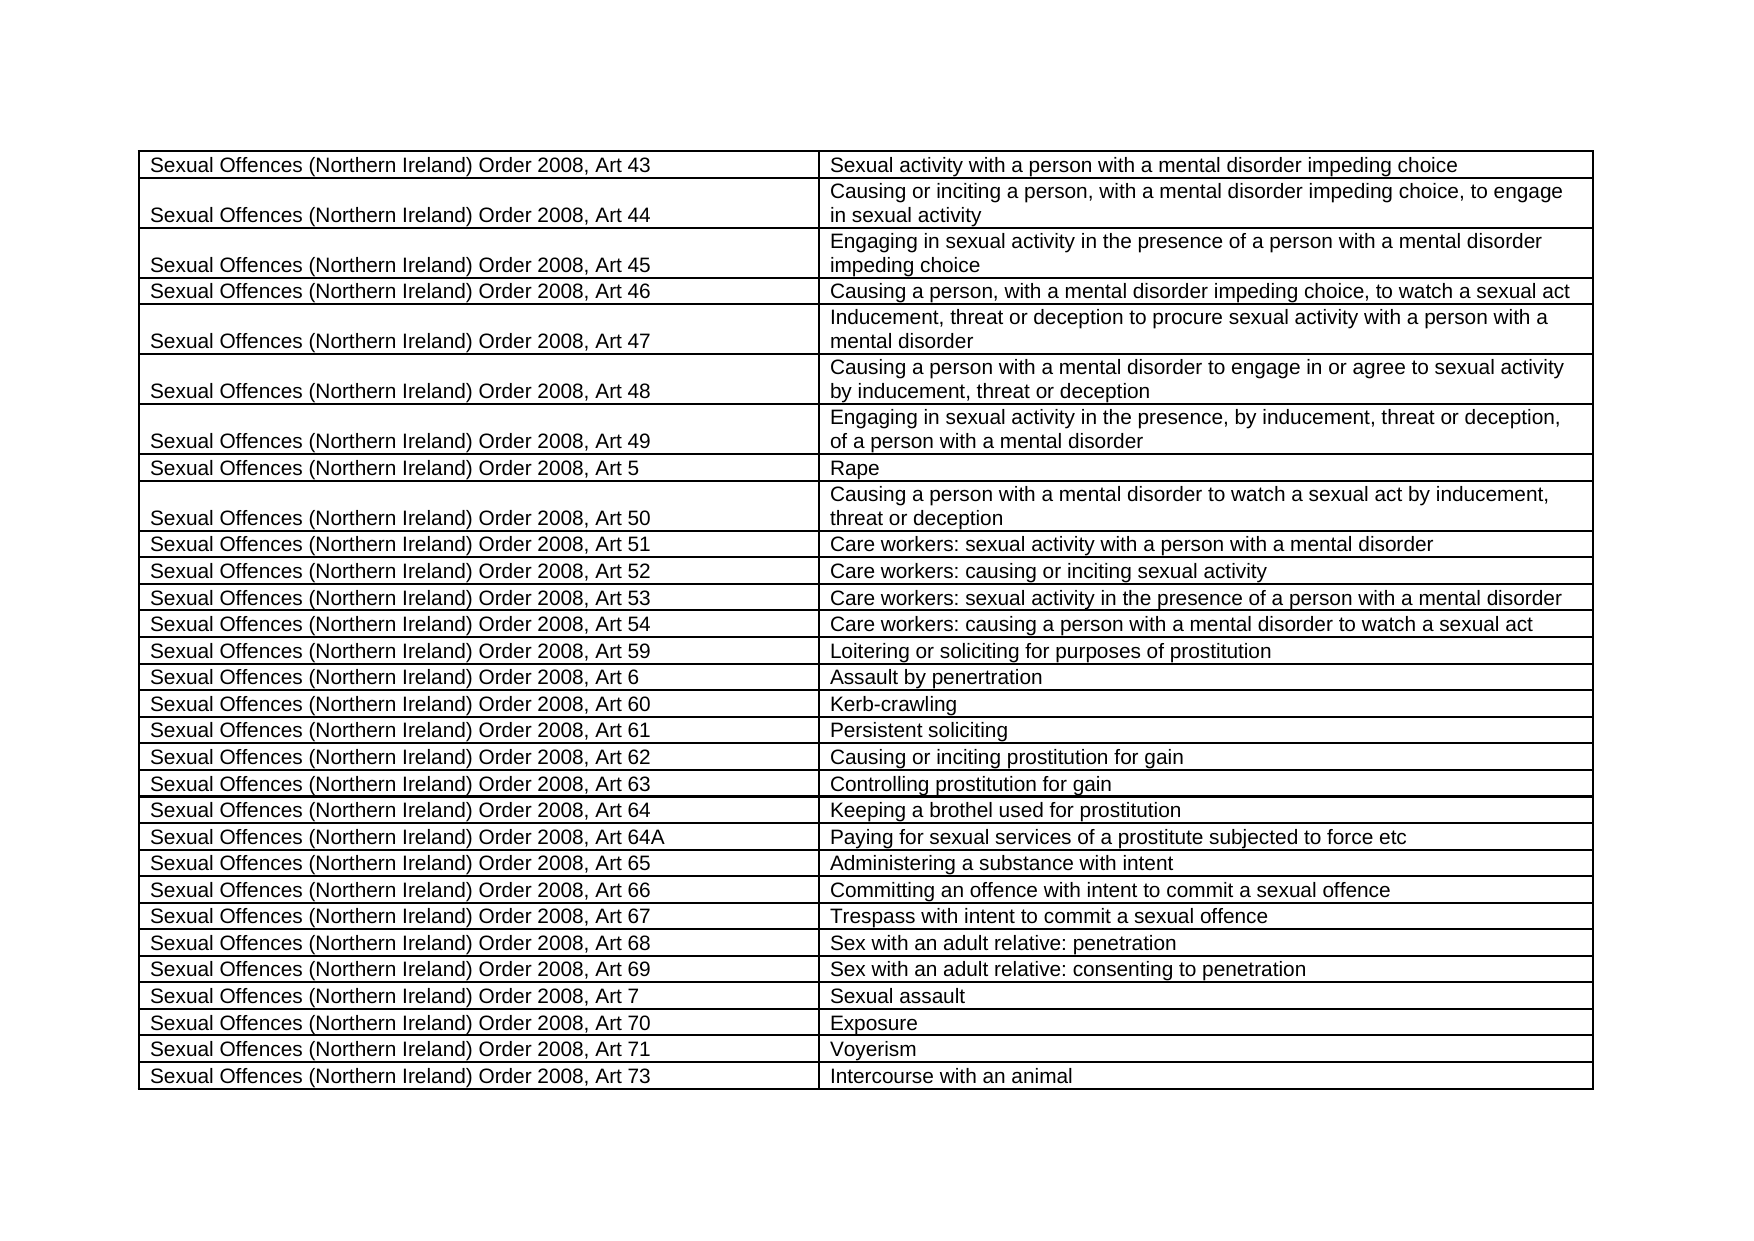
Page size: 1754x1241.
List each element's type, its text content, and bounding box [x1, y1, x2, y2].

table_cell Sexual Offences (Northern Ireland) Order 2008, Art 66 [140, 877, 818, 902]
table_cell Sexual activity with a person with a mental disorder impeding choice [820, 152, 1592, 177]
table_cell Kerb-crawling [820, 691, 1592, 716]
table_cell Sexual Offences (Northern Ireland) Order 2008, Art 64A [140, 824, 818, 848]
table_cell Care workers: sexual activity in the presence of a person with a mental disorder [820, 585, 1592, 609]
table_cell Sexual Offences (Northern Ireland) Order 2008, Art 64 [140, 798, 818, 822]
table_cell Causing or inciting a person, with a mental disorder impeding choice, to engage in sexual activity [820, 179, 1592, 227]
table_cell Sexual Offences (Northern Ireland) Order 2008, Art 70 [140, 1010, 818, 1034]
table_cell Exposure [820, 1010, 1592, 1034]
table_cell Voyerism [820, 1036, 1592, 1061]
table_cell Sexual Offences (Northern Ireland) Order 2008, Art 49 [140, 405, 818, 453]
table_cell Sexual Offences (Northern Ireland) Order 2008, Art 59 [140, 638, 818, 662]
table_cell Assault by penertration [820, 665, 1592, 689]
table_cell Sexual Offences (Northern Ireland) Order 2008, Art 46 [140, 279, 818, 303]
table_cell Sexual Offences (Northern Ireland) Order 2008, Art 71 [140, 1036, 818, 1061]
table_cell Sexual Offences (Northern Ireland) Order 2008, Art 68 [140, 930, 818, 955]
table_cell Causing or inciting prostitution for gain [820, 744, 1592, 769]
table_cell Administering a substance with intent [820, 851, 1592, 875]
table_cell Sexual Offences (Northern Ireland) Order 2008, Art 44 [140, 179, 818, 227]
table_cell Sexual assault [820, 983, 1592, 1008]
table_cell Sexual Offences (Northern Ireland) Order 2008, Art 73 [140, 1063, 818, 1087]
table_cell Sexual Offences (Northern Ireland) Order 2008, Art 7 [140, 983, 818, 1008]
table_cell Sexual Offences (Northern Ireland) Order 2008, Art 50 [140, 482, 818, 530]
table_cell Loitering or soliciting for purposes of prostitution [820, 638, 1592, 662]
table_cell Care workers: sexual activity with a person with a mental disorder [820, 532, 1592, 556]
table_cell Sexual Offences (Northern Ireland) Order 2008, Art 52 [140, 558, 818, 583]
table_cell Sexual Offences (Northern Ireland) Order 2008, Art 5 [140, 455, 818, 480]
table_cell Sexual Offences (Northern Ireland) Order 2008, Art 6 [140, 665, 818, 689]
table_cell Keeping a brothel used for prostitution [820, 798, 1592, 822]
table_cell Sexual Offences (Northern Ireland) Order 2008, Art 63 [140, 771, 818, 795]
table_cell Inducement, threat or deception to procure sexual activity with a person with a mental disorder [820, 305, 1592, 353]
table_cell Sex with an adult relative: consenting to penetration [820, 957, 1592, 981]
table_cell Care workers: causing a person with a mental disorder to watch a sexual act [820, 611, 1592, 636]
table_cell Sexual Offences (Northern Ireland) Order 2008, Art 67 [140, 904, 818, 928]
table_cell Sex with an adult relative: penetration [820, 930, 1592, 955]
table_cell Causing a person with a mental disorder to watch a sexual act by inducement, threat or deception [820, 482, 1592, 530]
table_cell Care workers: causing or inciting sexual activity [820, 558, 1592, 583]
table_cell Sexual Offences (Northern Ireland) Order 2008, Art 62 [140, 744, 818, 769]
table_cell Engaging in sexual activity in the presence of a person with a mental disorder impeding choice [820, 229, 1592, 277]
table_cell Trespass with intent to commit a sexual offence [820, 904, 1592, 928]
table_cell Sexual Offences (Northern Ireland) Order 2008, Art 60 [140, 691, 818, 716]
table_cell Sexual Offences (Northern Ireland) Order 2008, Art 47 [140, 305, 818, 353]
table_cell Sexual Offences (Northern Ireland) Order 2008, Art 65 [140, 851, 818, 875]
table_cell Engaging in sexual activity in the presence, by inducement, threat or deception, of a person with a mental disorder [820, 405, 1592, 453]
table_cell Sexual Offences (Northern Ireland) Order 2008, Art 43 [140, 152, 818, 177]
table_cell Committing an offence with intent to commit a sexual offence [820, 877, 1592, 902]
table_cell Causing a person, with a mental disorder impeding choice, to watch a sexual act [820, 279, 1592, 303]
table_cell Sexual Offences (Northern Ireland) Order 2008, Art 53 [140, 585, 818, 609]
table_cell Sexual Offences (Northern Ireland) Order 2008, Art 69 [140, 957, 818, 981]
table_cell Controlling prostitution for gain [820, 771, 1592, 795]
table_cell Sexual Offences (Northern Ireland) Order 2008, Art 61 [140, 718, 818, 742]
table_cell Persistent soliciting [820, 718, 1592, 742]
table_cell Paying for sexual services of a prostitute subjected to force etc [820, 824, 1592, 848]
table_cell Intercourse with an animalN.I. [820, 1063, 1592, 1087]
table_cell Causing a person with a mental disorder to engage in or agree to sexual activity by inducement, threat or deception [820, 355, 1592, 403]
table_cell Sexual Offences (Northern Ireland) Order 2008, Art 45 [140, 229, 818, 277]
table_cell Rape [820, 455, 1592, 480]
table_cell Sexual Offences (Northern Ireland) Order 2008, Art 51 [140, 532, 818, 556]
table_cell Sexual Offences (Northern Ireland) Order 2008, Art 54 [140, 611, 818, 636]
table_cell Sexual Offences (Northern Ireland) Order 2008, Art 48 [140, 355, 818, 403]
